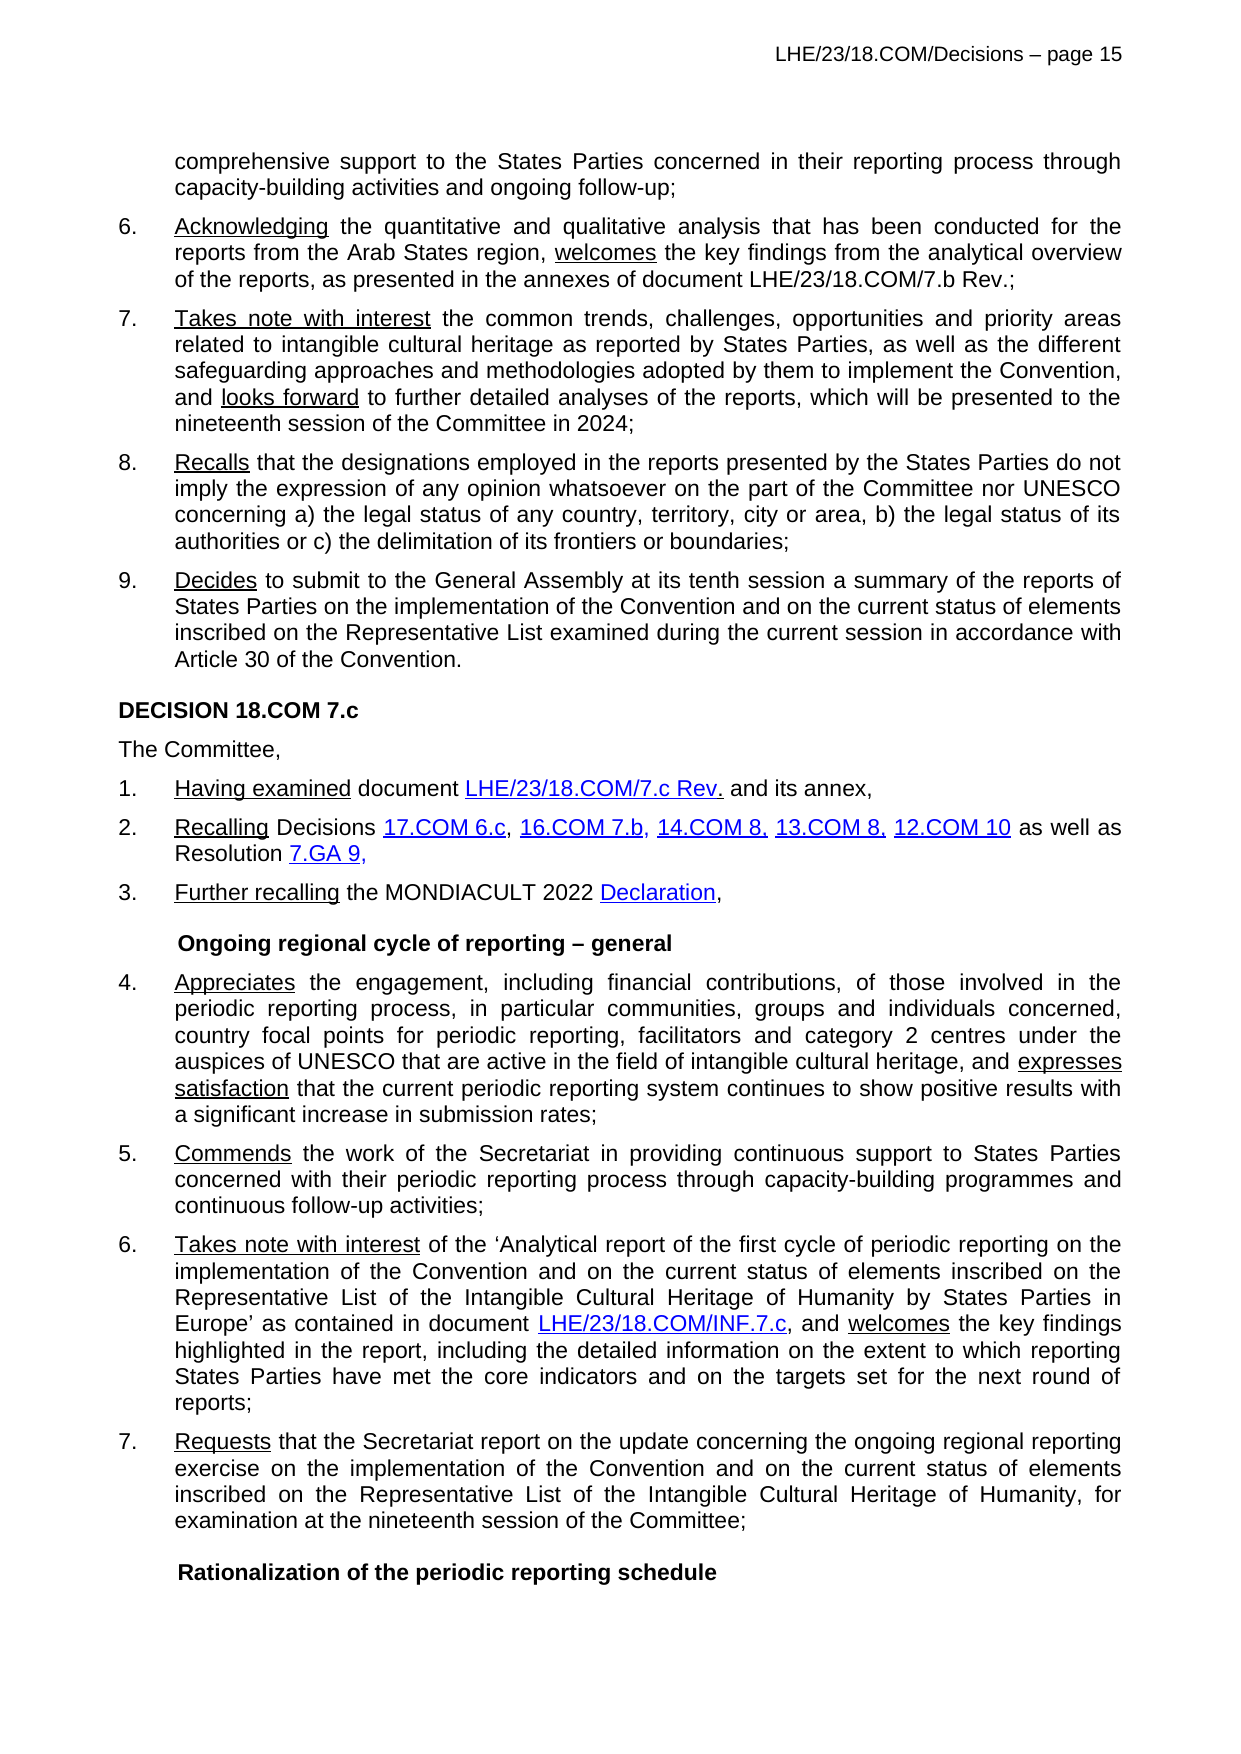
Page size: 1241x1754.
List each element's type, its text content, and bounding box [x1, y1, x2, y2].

list Takes note with interest the common trends, challenges, opportunities and priority areas related to intangible cultural heritage as reported by States Parties, as well as the different safeguarding approaches and methodologies adopted by them to implement the Convention, and looks forward to further detailed analyses of the reports, which will be presented to the nineteenth session of the Committee in 2024; [118, 304, 1122, 436]
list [118, 148, 1122, 200]
list Decides to submit to the General Assembly at its tenth session a summary of the reports of States Parties on the implementation of the Convention and on the current status of elements inscribed on the Representative List examined during the current session in accordance with Article 30 of the Convention. [118, 567, 1122, 672]
list Recalling Decisions 17.COM 6.c, 16.COM 7.b, 14.COM 8, 13.COM 8, 12.COM 10 as well as Resolution 7.GA 9, [118, 814, 1122, 866]
text Rationalization of the periodic reporting schedule [177, 1559, 1122, 1585]
list Takes note with interest of the ‘Analytical report of the first cycle of periodic reporting on the implementation of the Convention and on the current status of elements inscribed on the Representative List of the Intangible Cultural Heritage of Humanity by States Parties in Europe’ as contained in document LHE/23/18.COM/INF.7.c, and welcomes the key findings highlighted in the report, including the detailed information on the extent to which reporting States Parties have met the core indicators and on the targets set for the next round of reports; [118, 1231, 1122, 1416]
list Requests that the Secretariat report on the update concerning the ongoing regional reporting exercise on the implementation of the Convention and on the current status of elements inscribed on the Representative List of the Intangible Cultural Heritage of Humanity, for examination at the nineteenth session of the Committee; [118, 1428, 1122, 1534]
list Commends the work of the Secretariat in providing continuous support to States Parties concerned with their periodic reporting process through capacity-building programmes and continuous follow-up activities; [118, 1140, 1122, 1219]
text The Committee, [118, 736, 1122, 762]
list Having examined document LHE/23/18.COM/7.c Rev. and its annex, [118, 775, 1122, 801]
list Recalls that the designations employed in the reports presented by the States Parties do not imply the expression of any opinion whatsoever on the part of the Committee nor UNESCO concerning a) the legal status of any country, territory, city or area, b) the legal status of its authorities or c) the delimitation of its frontiers or boundaries; [118, 449, 1122, 554]
list Acknowledging the quantitative and qualitative analysis that has been conducted for the reports from the Arab States region, welcomes the key findings from the analytical overview of the reports, as presented in the annexes of document LHE/23/18.COM/7.b Rev.; [118, 213, 1122, 292]
list Further recalling the MONDIACULT 2022 Declaration, [118, 879, 1122, 905]
title DECISION 18.COM 7.c [118, 697, 1122, 723]
list Appreciates the engagement, including financial contributions, of those involved in the periodic reporting process, in particular communities, groups and individuals concerned, country focal points for periodic reporting, facilitators and category 2 centres under the auspices of UNESCO that are active in the field of intangible cultural heritage, and expresses satisfaction that the current periodic reporting system continues to show positive results with a significant increase in submission rates; [118, 969, 1122, 1127]
text Ongoing regional cycle of reporting – general [177, 930, 1122, 957]
